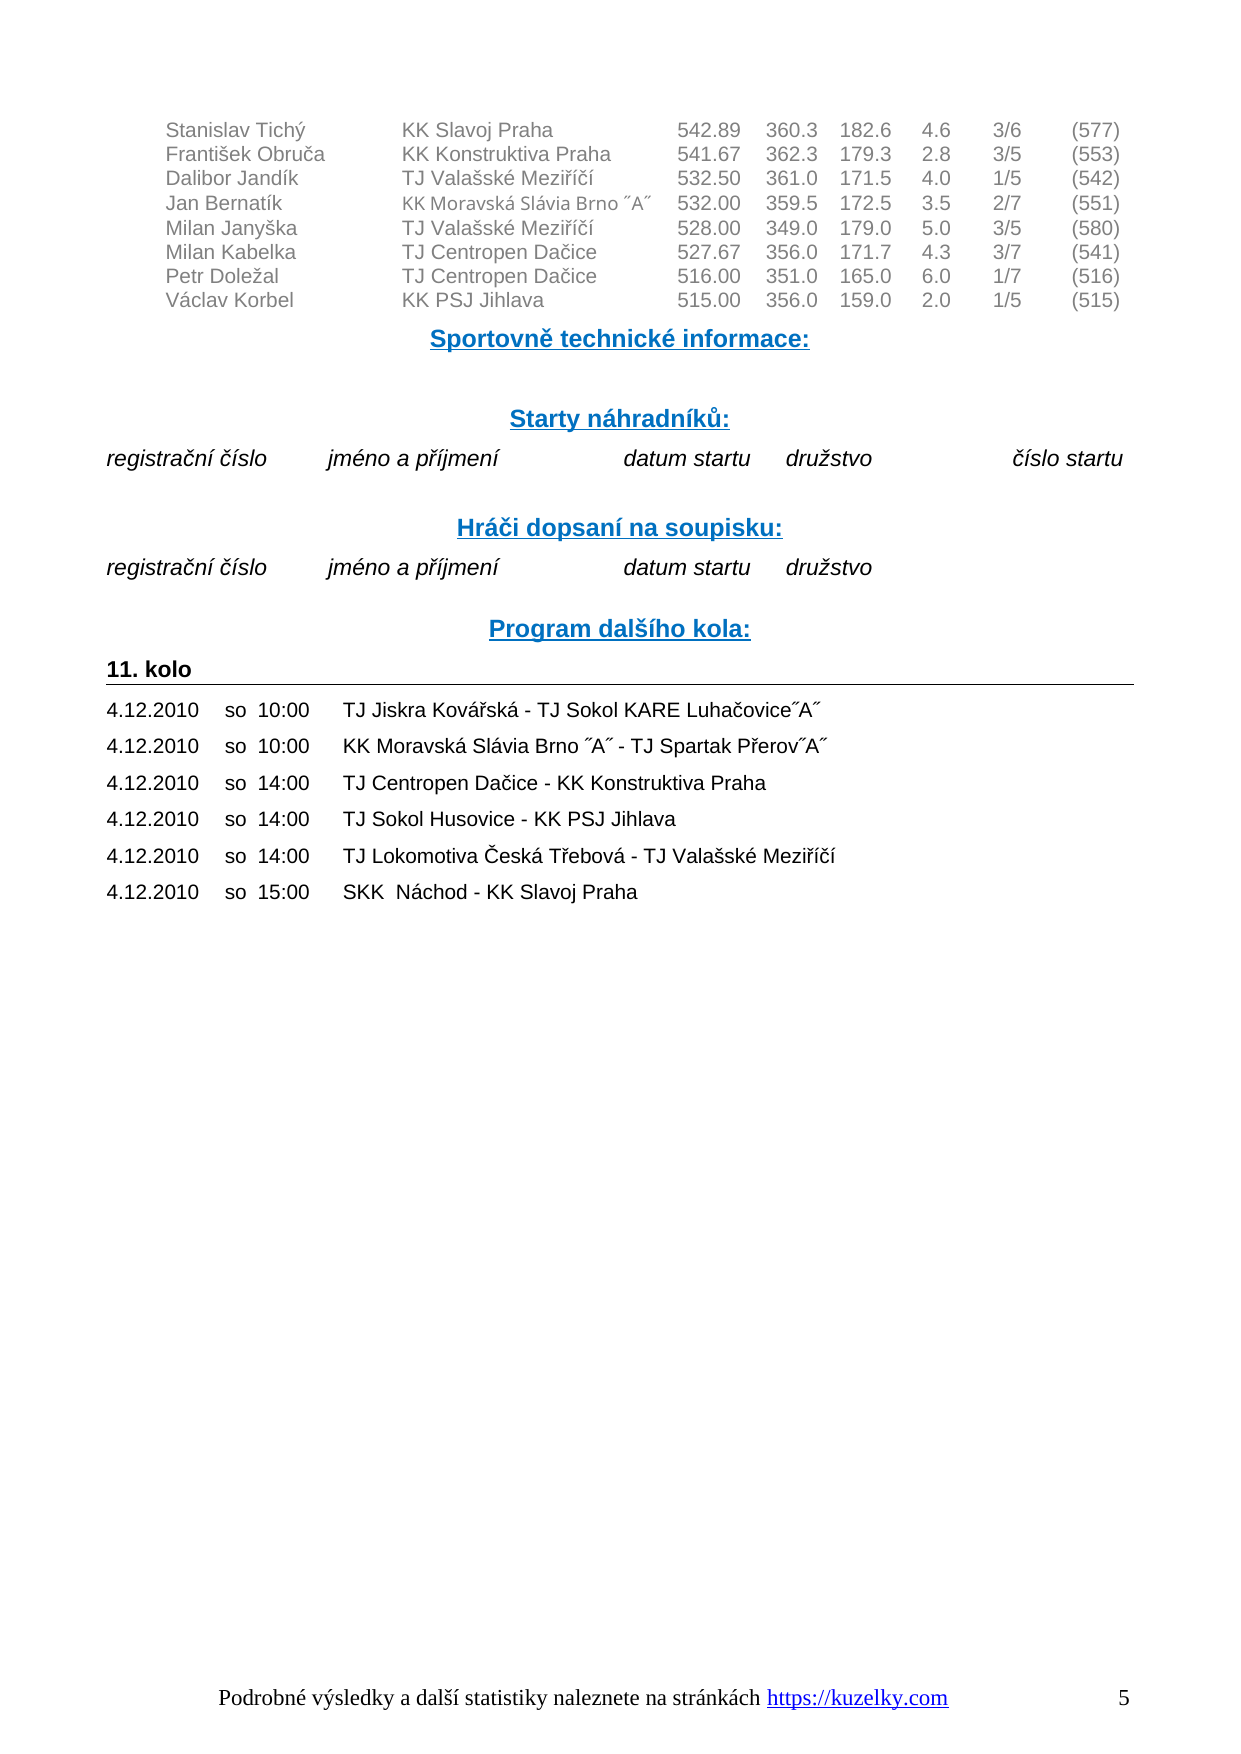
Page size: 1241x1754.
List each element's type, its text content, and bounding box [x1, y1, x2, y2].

text Stanislav Tichý KK Slavoj Praha 542.89 360.3 182.6 4.6 3/6 (577) [106, 118, 1134, 142]
text Jan Bernatík KK Moravská Slávia Brno ˝A˝ 532.00 359.5 172.5 3.5 2/7 (551) [106, 190, 1134, 216]
text Program dalšího kola: [94, 614, 1145, 643]
text Hráči dopsaní na soupisku: [94, 484, 1145, 542]
text Petr Doležal TJ Centropen Dačice 516.00 351.0 165.0 6.0 1/7 (516) [106, 263, 1134, 287]
text Václav Korbel KK PSJ Jihlava 515.00 356.0 159.0 2.0 1/5 (515) [106, 287, 1134, 311]
text 4.12.2010 so 10:00 TJ Jiskra Kovářská - TJ Sokol KARE Luhačovice˝A˝ [106, 698, 1134, 722]
text 4.12.2010 so 14:00 TJ Centropen Dačice - KK Konstruktiva Praha [106, 771, 1134, 794]
text František Obruča KK Konstruktiva Praha 541.67 362.3 179.3 2.8 3/5 (553) [106, 142, 1134, 166]
text 4.12.2010 so 10:00 KK Moravská Slávia Brno ˝A˝ - TJ Spartak Přerov˝A˝ [106, 734, 1134, 758]
text registrační číslo jméno a příjmení datum startu družstvo [106, 554, 1134, 580]
text Sportovně technické informace: [94, 324, 1145, 353]
text registrační číslo jméno a příjmení datum startu družstvo číslo startu [106, 445, 1134, 472]
text 4.12.2010 so 15:00 SKK Náchod - KK Slavoj Praha [106, 880, 1134, 904]
text 11. kolo [106, 656, 1134, 684]
text Milan Janyška TJ Valašské Meziříčí 528.00 349.0 179.0 5.0 3/5 (580) [106, 216, 1134, 239]
text Milan Kabelka TJ Centropen Dačice 527.67 356.0 171.7 4.3 3/7 (541) [106, 239, 1134, 263]
text Dalibor Jandík TJ Valašské Meziříčí 532.50 361.0 171.5 4.0 1/5 (542) [106, 166, 1134, 190]
text Starty náhradníků: [94, 404, 1145, 433]
text 4.12.2010 so 14:00 TJ Lokomotiva Česká Třebová - TJ Valašské Meziříčí [106, 843, 1134, 867]
text 4.12.2010 so 14:00 TJ Sokol Husovice - KK PSJ Jihlava [106, 807, 1134, 831]
